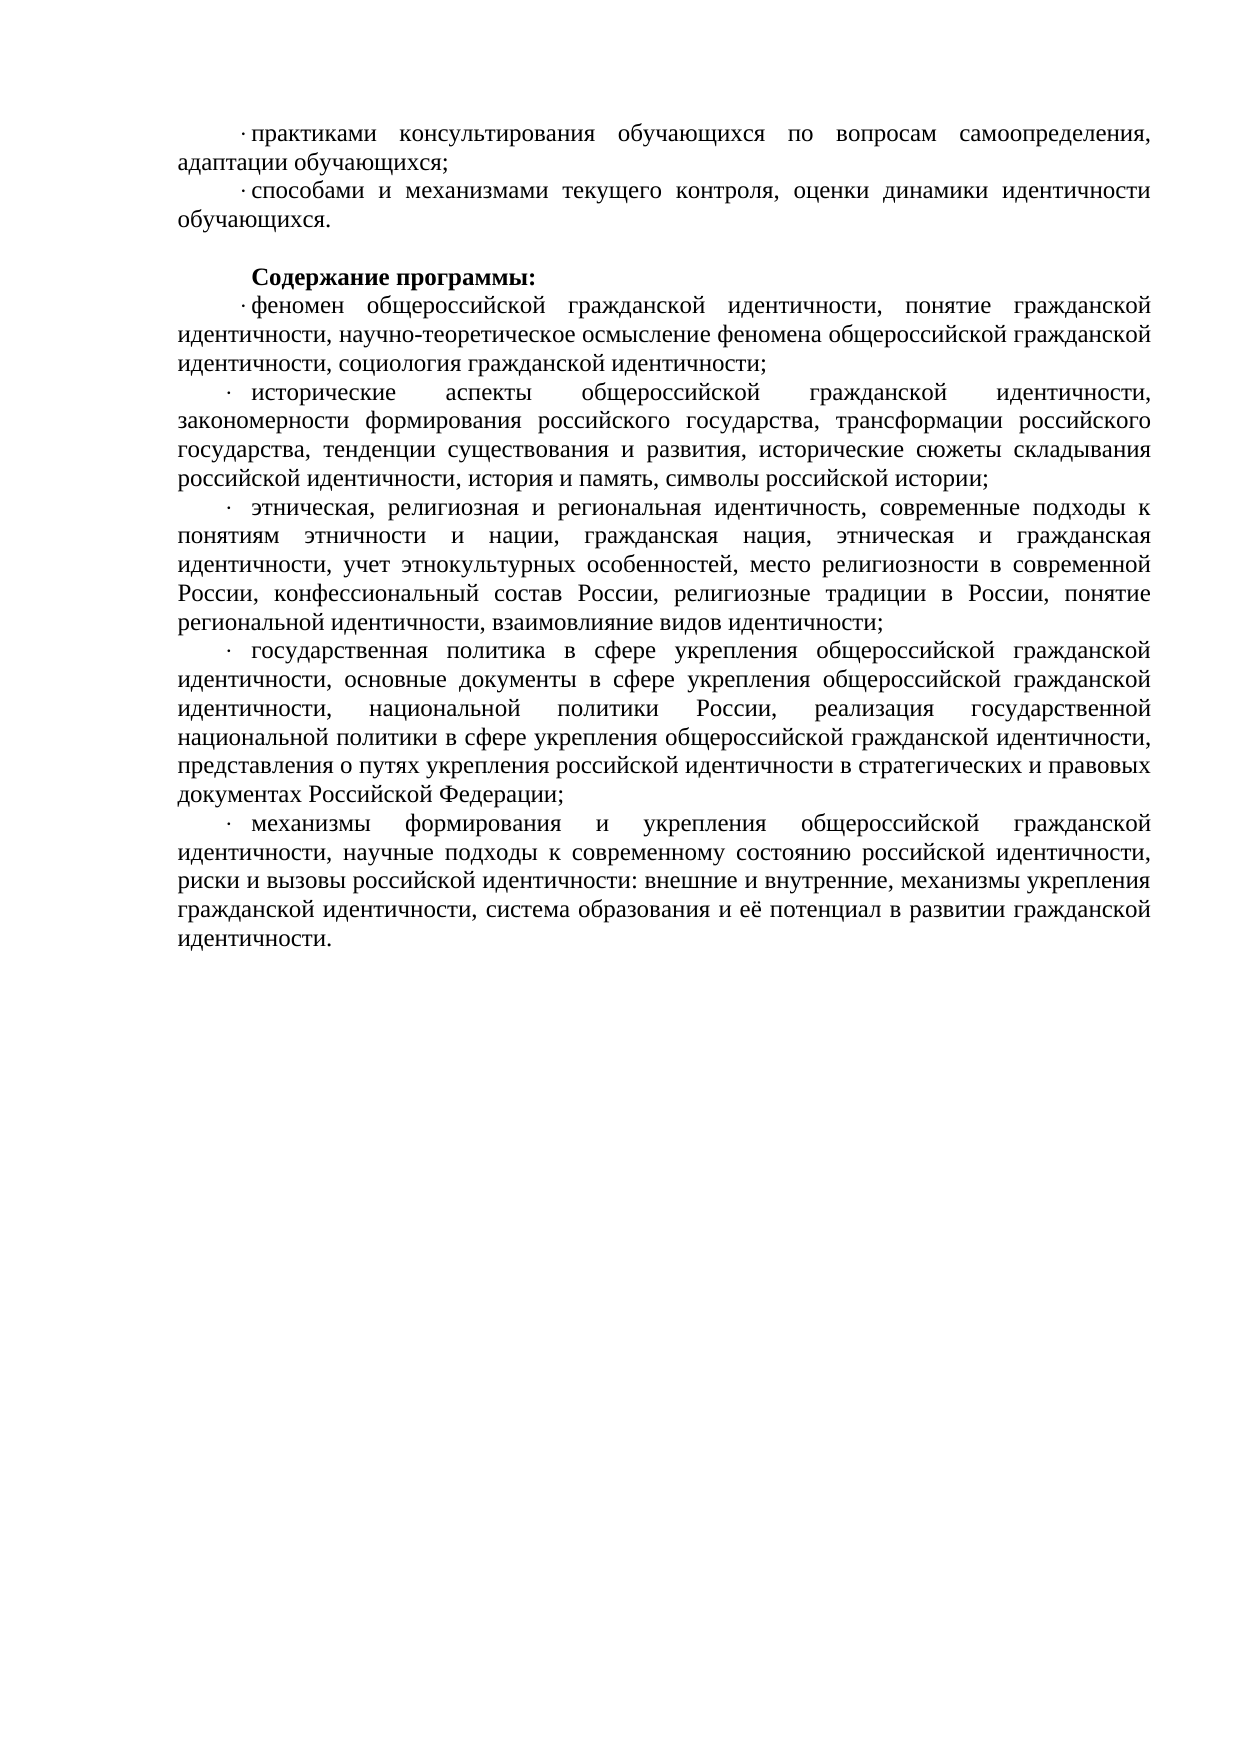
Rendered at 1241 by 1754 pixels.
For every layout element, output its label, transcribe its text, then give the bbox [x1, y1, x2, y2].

list феномен общероссийской гражданской идентичности, понятие гражданской идентичности, научно-теоретическое осмысление феномена общероссийской гражданской идентичности, социология гражданской идентичности; [177, 291, 1152, 377]
list механизмы формирования и укрепления общероссийской гражданской идентичности, научные подходы к современному состоянию российской идентичности, риски и вызовы российской идентичности: внешние и внутренние, механизмы укрепления гражданской идентичности, система образования и её потенциал в развитии гражданской идентичности. [177, 808, 1152, 952]
list этническая, религиозная и региональная идентичность, современные подходы к понятиям этничности и нации, гражданская нация, этническая и гражданская идентичности, учет этнокультурных особенностей, место религиозности в современной России, конфессиональный состав России, религиозные традиции в России, понятие региональной идентичности, взаимовлияние видов идентичности; [177, 492, 1152, 636]
list государственная политика в сфере укрепления общероссийской гражданской идентичности, основные документы в сфере укрепления общероссийской гражданской идентичности, национальной политики России, реализация государственной национальной политики в сфере укрепления общероссийской гражданской идентичности, представления о путях укрепления российской идентичности в стратегических и правовых документах Российской Федерации; [177, 636, 1152, 808]
list практиками консультирования обучающихся по вопросам самоопределения, адаптации обучающихся; [177, 118, 1152, 176]
list способами и механизмами текущего контроля, оценки динамики идентичности обучающихся. [177, 176, 1152, 233]
text Содержание программы: [177, 262, 1152, 291]
list исторические аспекты общероссийской гражданской идентичности, закономерности формирования российского государства, трансформации российского государства, тенденции существования и развития, исторические сюжеты складывания российской идентичности, история и память, символы российской истории; [177, 377, 1152, 492]
